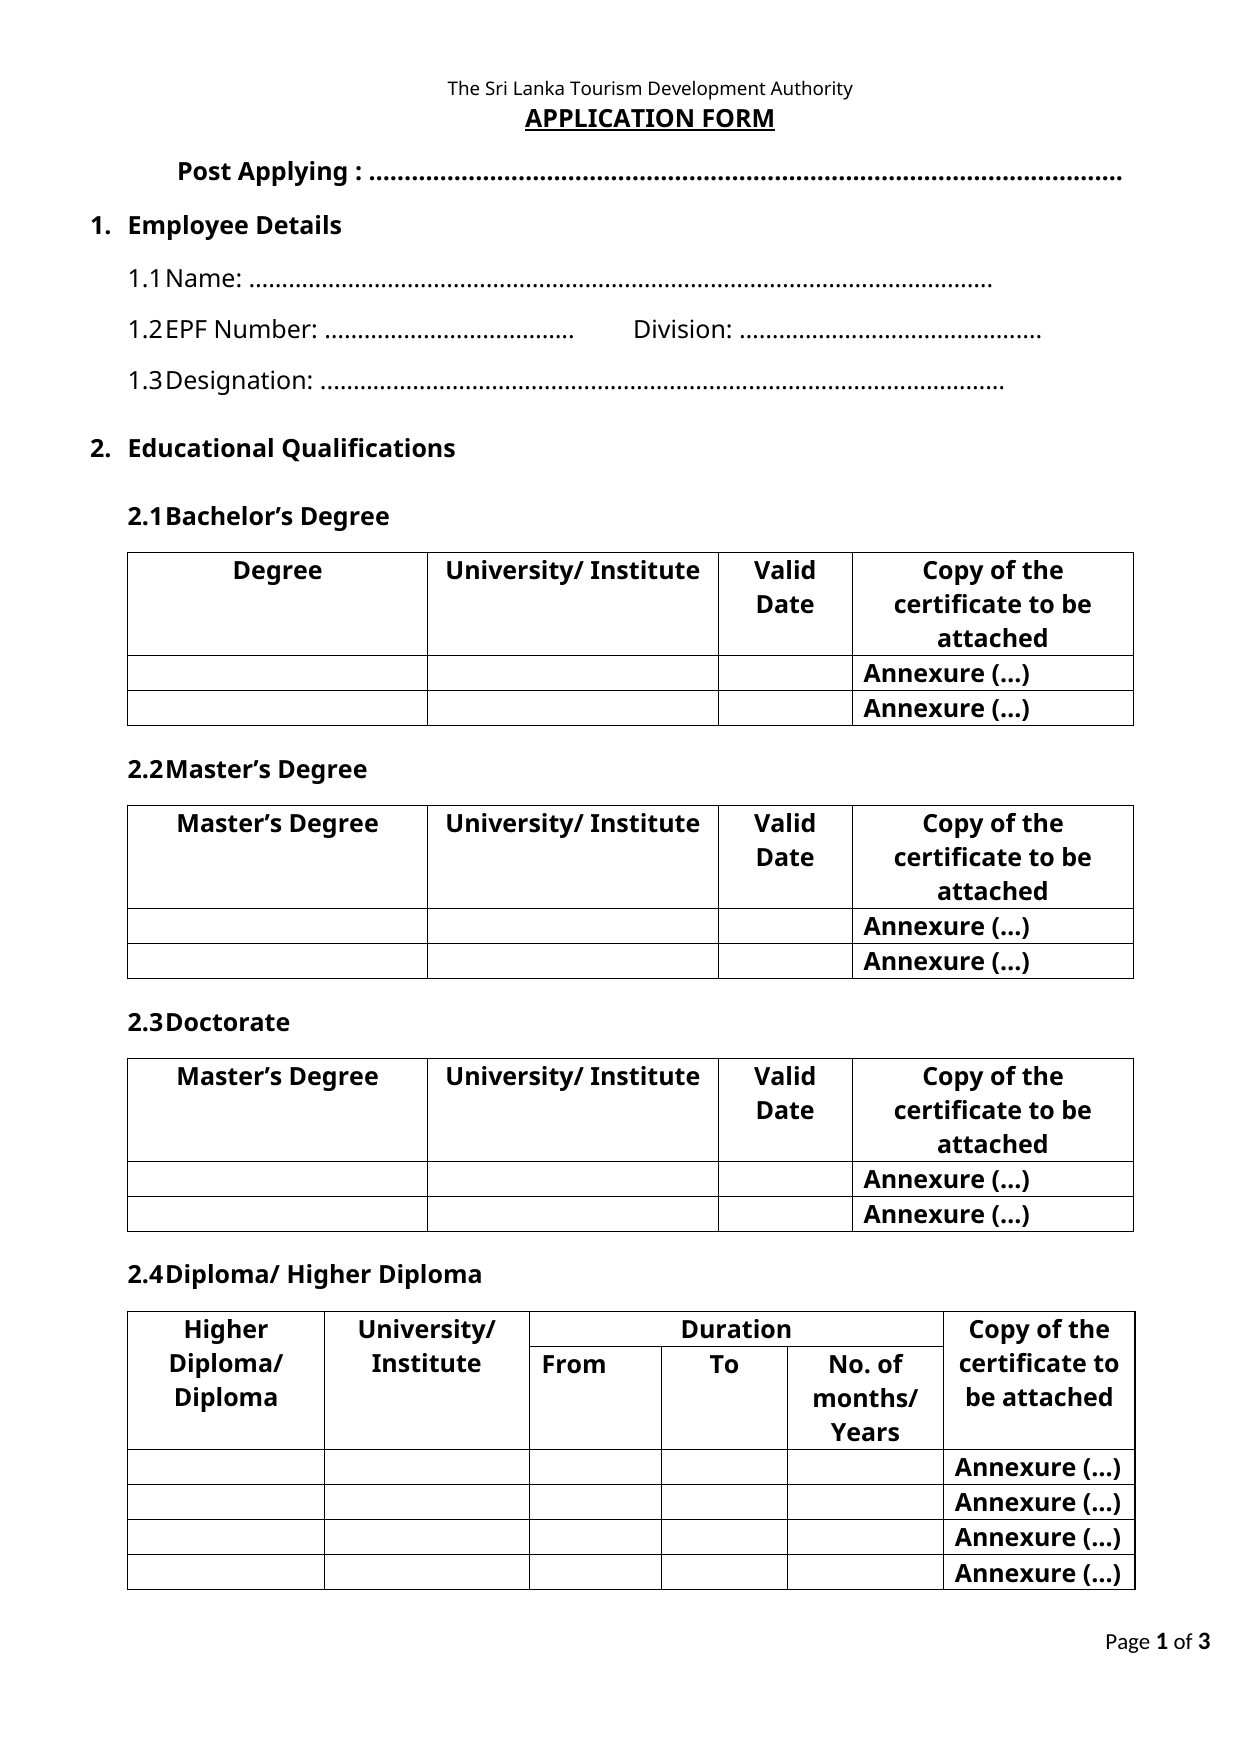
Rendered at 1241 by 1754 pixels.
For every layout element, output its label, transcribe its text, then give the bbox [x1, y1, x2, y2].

table_cell No. of months/ Years [788, 1347, 943, 1449]
table_cell [530, 1450, 661, 1484]
text Post Applying : ……………………………………………………………………………………………. [90, 154, 1210, 188]
list Diploma/ Higher Diploma [127, 1257, 1210, 1291]
table_cell [128, 1555, 324, 1589]
table_cell [662, 1450, 787, 1484]
table_header Master’s Degree [128, 806, 427, 908]
table_cell Annexure (…) [944, 1450, 1134, 1484]
table_header University/ Institute [428, 553, 718, 655]
table_cell [530, 1555, 661, 1589]
table_cell [428, 1162, 718, 1196]
table_cell [325, 1485, 529, 1519]
table_header Valid Date [719, 553, 852, 655]
table_cell [788, 1450, 943, 1484]
table_cell [719, 944, 852, 978]
table_cell [128, 1520, 324, 1554]
table_cell [128, 1485, 324, 1519]
table_cell [788, 1555, 943, 1589]
table_cell [128, 691, 427, 725]
table_cell [128, 1162, 427, 1196]
table_cell [128, 1197, 427, 1231]
text 2.1 Bachelor’s Degree [90, 498, 1210, 532]
table_cell Annexure (…) [944, 1555, 1134, 1589]
table_cell [662, 1555, 787, 1589]
table_cell [428, 1197, 718, 1231]
table_header Copy of the certificate to be attached [853, 553, 1133, 655]
table_header Degree [128, 553, 427, 655]
table_cell [662, 1520, 787, 1554]
table_cell [428, 909, 718, 943]
table_cell [788, 1520, 943, 1554]
table_header Higher Diploma/ Diploma [128, 1312, 324, 1449]
table_header University/ Institute [428, 1059, 718, 1161]
table_header Copy of the certificate to be attached [944, 1312, 1134, 1449]
table_cell [530, 1485, 661, 1519]
list EPF Number: ……………………………….. Division: ………………………………………. [127, 312, 1210, 346]
table_header Copy of the certificate to be attached [853, 1059, 1133, 1161]
table_cell [128, 1450, 324, 1484]
table_cell [428, 691, 718, 725]
table_cell [325, 1555, 529, 1589]
table_cell Annexure (…) [853, 944, 1133, 978]
table_cell [662, 1485, 787, 1519]
list Doctorate [127, 1004, 1210, 1038]
table_header Master’s Degree [128, 1059, 427, 1161]
table_cell [719, 1197, 852, 1231]
table_cell Annexure (…) [853, 1197, 1133, 1231]
table_header Valid Date [719, 1059, 852, 1161]
table_cell [719, 1162, 852, 1196]
table_cell Annexure (…) [944, 1520, 1134, 1554]
table_cell [530, 1520, 661, 1554]
table_cell To [662, 1347, 787, 1449]
table_cell [325, 1450, 529, 1484]
table_cell [128, 909, 427, 943]
table_cell [128, 944, 427, 978]
table_cell Annexure (…) [853, 691, 1133, 725]
text APPLICATION FORM [90, 101, 1210, 134]
table_cell [788, 1485, 943, 1519]
table_cell Annexure (…) [853, 909, 1133, 943]
table_header University/ Institute [428, 806, 718, 908]
table_cell [128, 656, 427, 690]
text 1. Employee Details [90, 207, 1210, 241]
list Name: ………………………………………………….………………………………………………. [127, 261, 1210, 295]
table_header University/ Institute [325, 1312, 529, 1449]
table_cell [719, 909, 852, 943]
list Master’s Degree [127, 751, 1210, 785]
table_cell [719, 656, 852, 690]
table_cell [428, 656, 718, 690]
table_cell [428, 944, 718, 978]
table_header Duration [530, 1312, 943, 1346]
table_header Valid Date [719, 806, 852, 908]
table_cell Annexure (…) [944, 1485, 1134, 1519]
table_header Copy of the certificate to be attached [853, 806, 1133, 908]
table_cell From…… [530, 1347, 661, 1449]
table_cell Annexure (…) [853, 1162, 1133, 1196]
table_cell [325, 1520, 529, 1554]
table_cell [719, 691, 852, 725]
list Designation: ..………………………………………………………………………………………… [127, 363, 1210, 397]
table_cell Annexure (…) [853, 656, 1133, 690]
text 2. Educational Qualifications [90, 431, 1210, 465]
